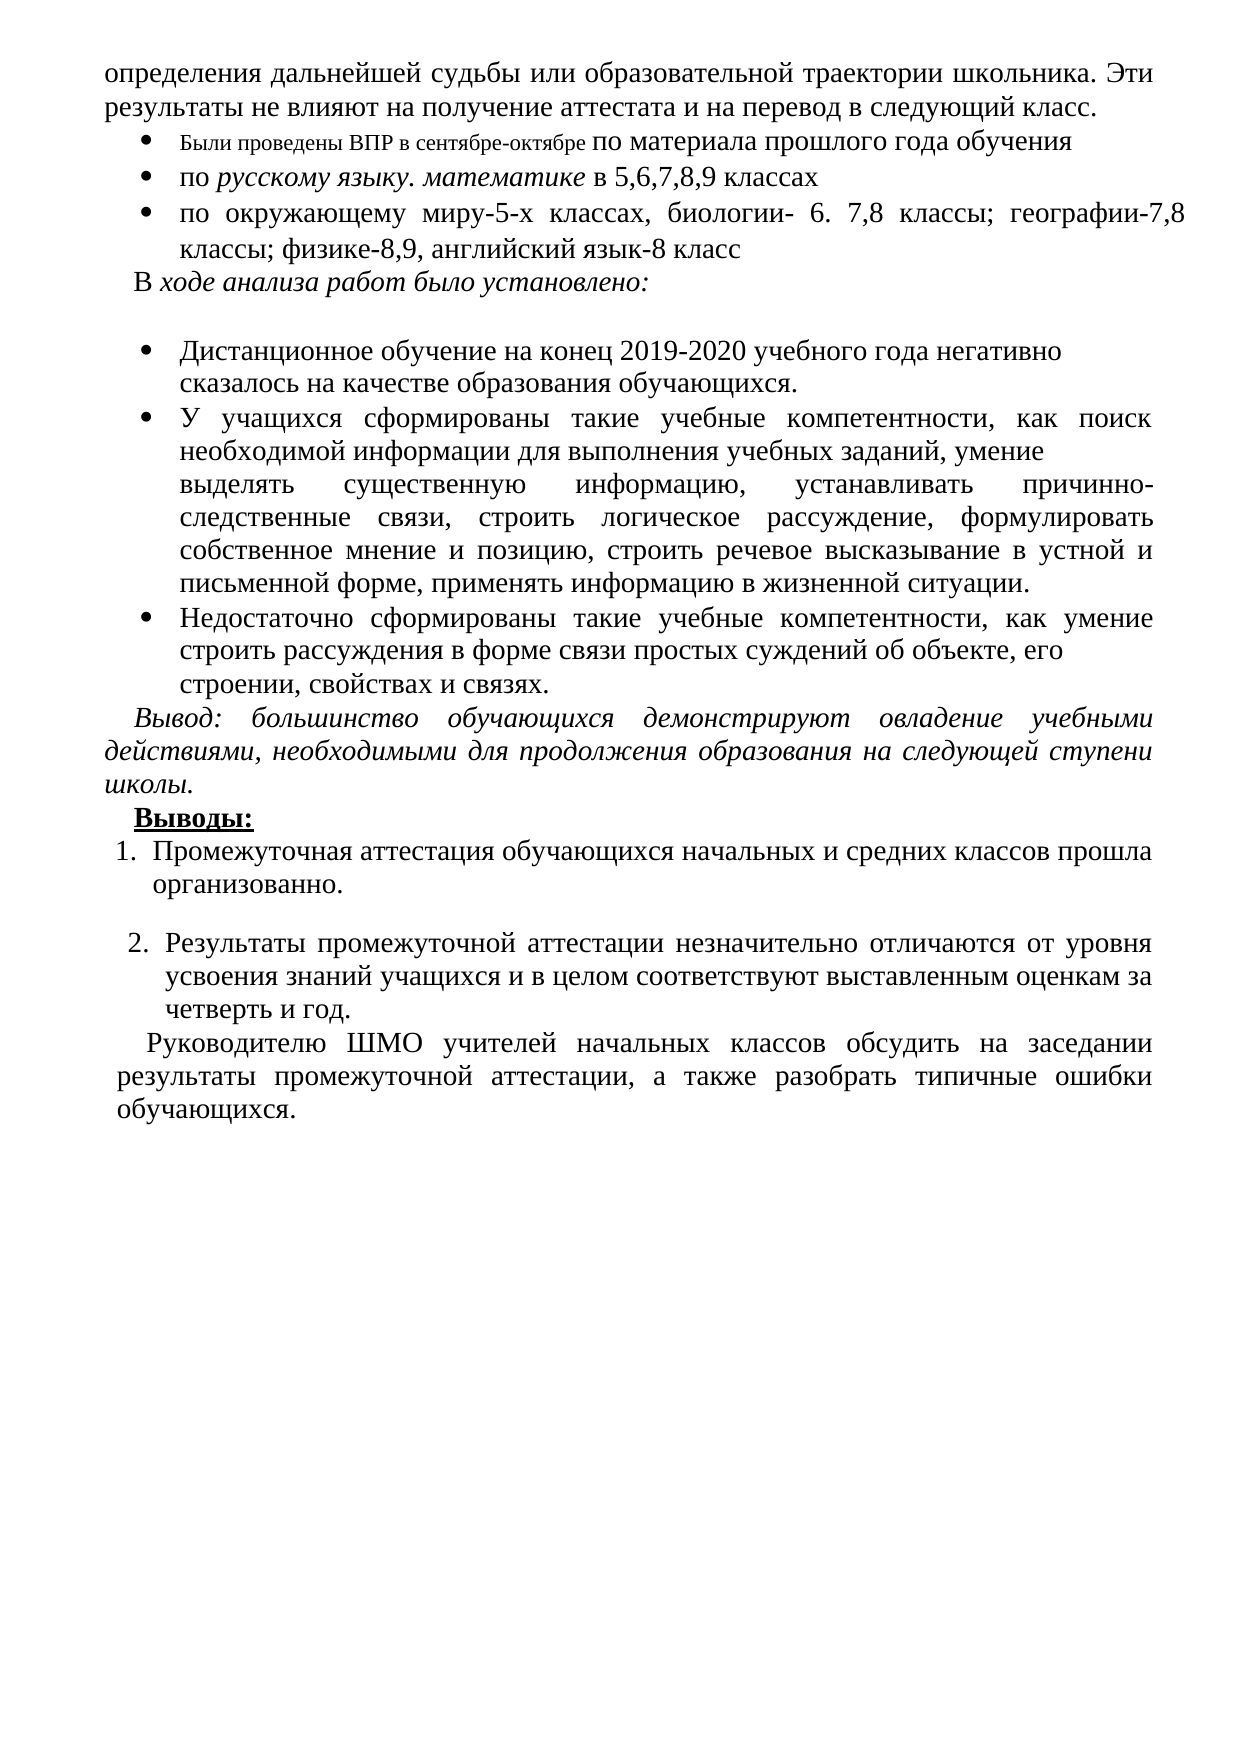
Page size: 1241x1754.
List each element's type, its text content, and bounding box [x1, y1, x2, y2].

list Промежуточная аттестация обучающихся начальных и средних классов прошла организованно. [115, 834, 1152, 900]
list Были проведены ВПР в сентябре-октябре по материала прошлого года обучения [141, 122, 1186, 158]
list по окружающему миру-5-х классах, биологии- 6. 7,8 классы; географии-7,8 классы; физике-8,9, английский язык-8 класс [141, 194, 1186, 265]
text Выводы: [133, 801, 1186, 834]
text определения дальнейшей судьбы или образовательной траектории школьника. Эти результаты не влияют на получение аттестата и на перевод в следующий класс. [104, 57, 1154, 122]
text выделять существенную информацию, устанавливать причинно- следственные связи, строить логическое рассуждение, формулировать собственное мнение и позицию, строить речевое высказывание в устной и письменной форме, применять информацию в жизненной ситуации. [179, 467, 1154, 599]
list Дистанционное обучение на конец 2019-2020 учебного года негативно сказалось на качестве образования обучающихся. [141, 335, 1153, 399]
text строении, свойствах и связях. [179, 666, 1186, 700]
text Руководителю ШМО учителей начальных классов обсудить на заседании результаты промежуточной аттестации, а также разобрать типичные ошибки обучающихся. [117, 1026, 1153, 1125]
list Недостаточно сформированы такие учебные компетентности, как умение строить рассуждения в форме связи простых суждений об объекте, его [141, 602, 1153, 666]
list по русскому языку. математике в 5,6,7,8,9 классах [141, 158, 1186, 194]
text В ходе анализа работ было установлено: [133, 265, 1186, 299]
list У учащихся сформированы такие учебные компетентности, как поиск необходимой информации для выполнения учебных заданий, умение [141, 402, 1153, 466]
list Результаты промежуточной аттестации незначительно отличаются от уровня усвоения знаний учащихся и в целом соответствуют выставленным оценкам за четверть и год. [127, 926, 1153, 1024]
text Вывод: большинство обучающихся демонстрируют овладение учебными действиями, необходимыми для продолжения образования на следующей ступени школы. [104, 701, 1153, 799]
